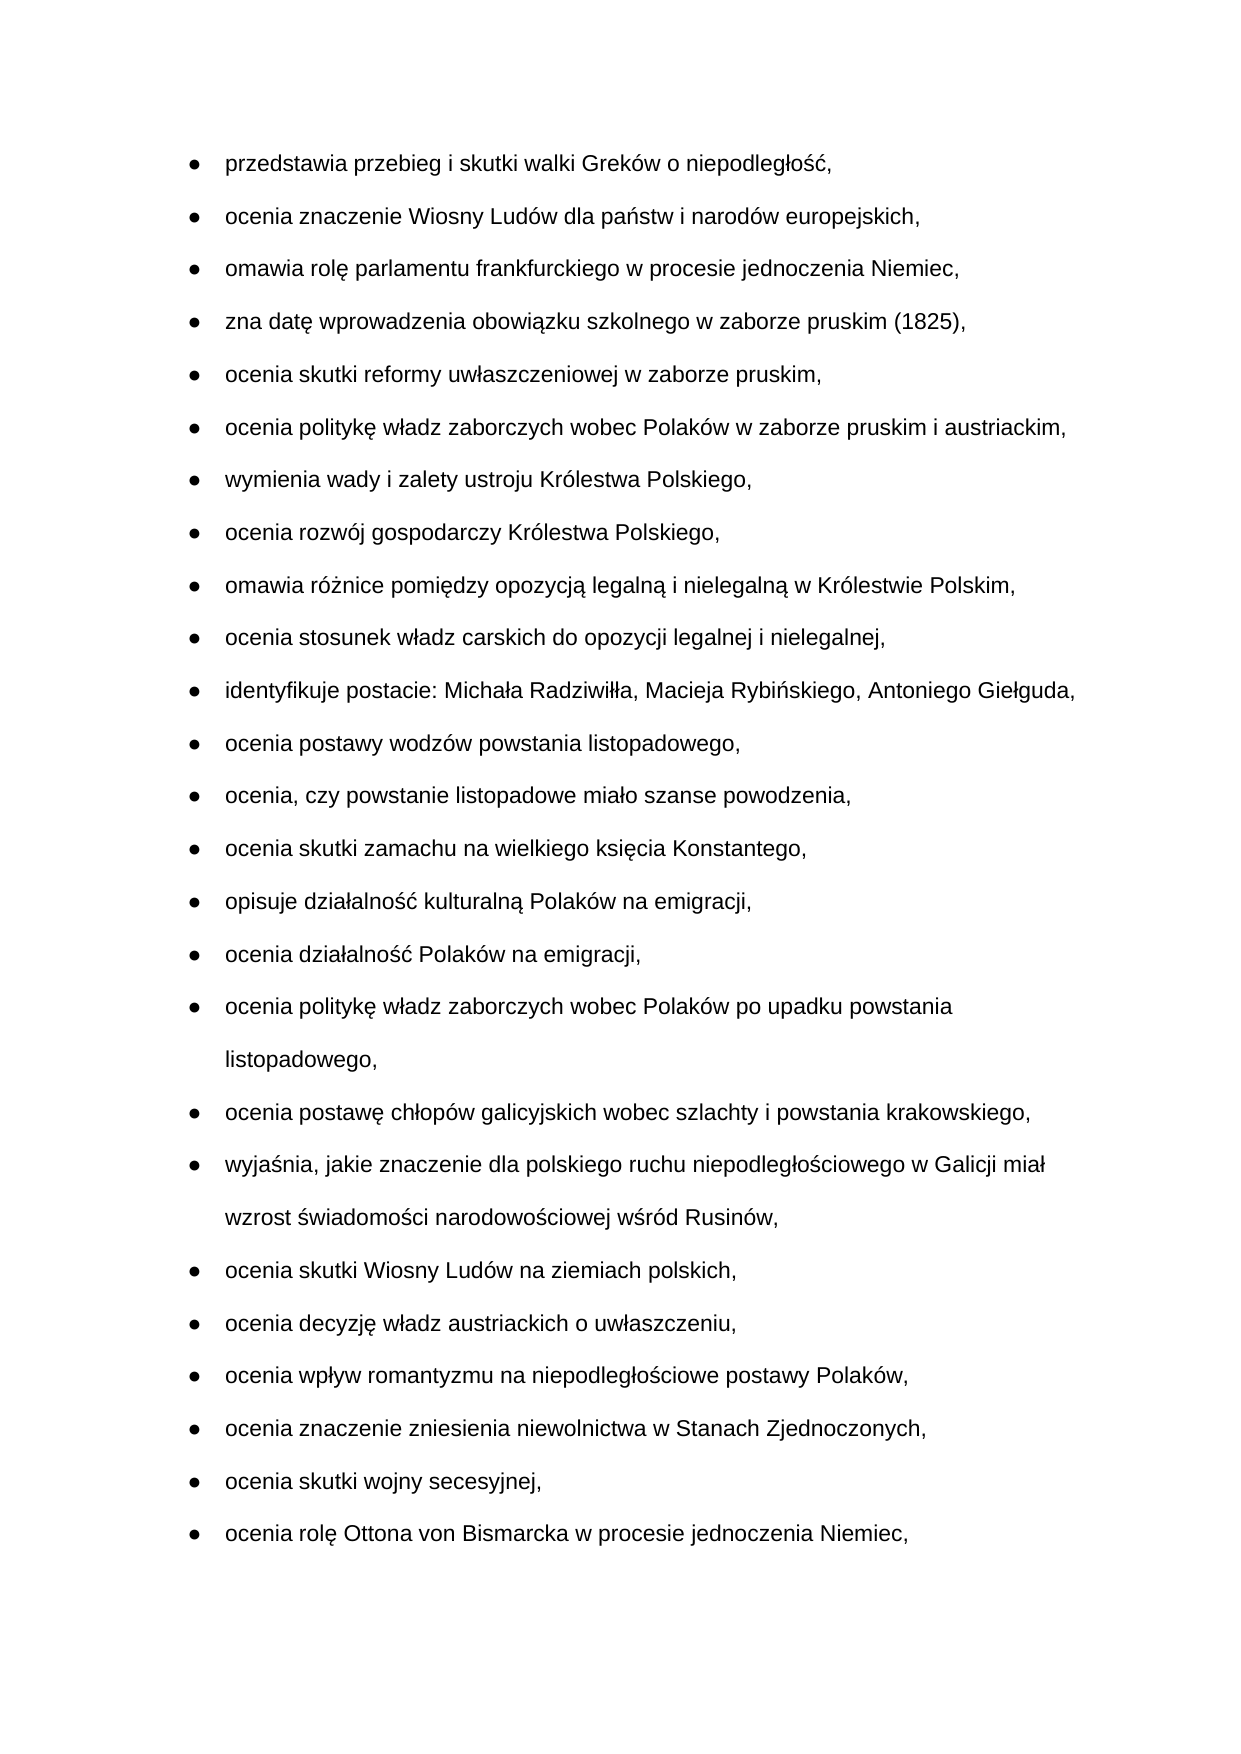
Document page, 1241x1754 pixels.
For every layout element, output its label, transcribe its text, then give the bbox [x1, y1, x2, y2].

list ocenia znaczenie zniesienia niewolnictwa w Stanach Zjednoczonych, [187, 1415, 1090, 1441]
list ocenia politykę władz zaborczych wobec Polaków w zaborze pruskim i austriackim, [187, 413, 1090, 440]
list omawia różnice pomiędzy opozycją legalną i nielegalną w Królestwie Polskim, [187, 572, 1090, 598]
list ocenia skutki wojny secesyjnej, [187, 1468, 1090, 1494]
list ocenia postawę chłopów galicyjskich wobec szlachty i powstania krakowskiego, [187, 1099, 1090, 1125]
list ocenia politykę władz zaborczych wobec Polaków po upadku powstania listopadowego, [187, 993, 1090, 1072]
list wyjaśnia, jakie znaczenie dla polskiego ruchu niepodległościowego w Galicji miał wzrost świadomości narodowościowej wśród Rusinów, [187, 1151, 1090, 1231]
list ocenia postawy wodzów powstania listopadowego, [187, 730, 1090, 756]
list omawia rolę parlamentu frankfurckiego w procesie jednoczenia Niemiec, [187, 255, 1090, 282]
list ocenia, czy powstanie listopadowe miało szanse powodzenia, [187, 782, 1090, 809]
list ocenia skutki reformy uwłaszczeniowej w zaborze pruskim, [187, 361, 1090, 387]
list opisuje działalność kulturalną Polaków na emigracji, [187, 888, 1090, 914]
list ocenia decyzję władz austriackich o uwłaszczeniu, [187, 1309, 1090, 1336]
list zna datę wprowadzenia obowiązku szkolnego w zaborze pruskim (1825), [187, 308, 1090, 334]
list ocenia znaczenie Wiosny Ludów dla państw i narodów europejskich, [187, 203, 1090, 229]
list przedstawia przebieg i skutki walki Greków o niepodległość, [187, 150, 1090, 176]
list ocenia działalność Polaków na emigracji, [187, 941, 1090, 967]
list ocenia stosunek władz carskich do opozycji legalnej i nielegalnej, [187, 624, 1090, 651]
list ocenia rozwój gospodarczy Królestwa Polskiego, [187, 519, 1090, 545]
list ocenia skutki zamachu na wielkiego księcia Konstantego, [187, 835, 1090, 862]
list identyfikuje postacie: Michała Radziwiłła, Macieja Rybińskiego, Antoniego Giełguda, [187, 677, 1090, 703]
list ocenia skutki Wiosny Ludów na ziemiach polskich, [187, 1257, 1090, 1283]
list wymienia wady i zalety ustroju Królestwa Polskiego, [187, 466, 1090, 493]
list ocenia rolę Ottona von Bismarcka w procesie jednoczenia Niemiec, [187, 1520, 1090, 1547]
list ocenia wpływ romantyzmu na niepodległościowe postawy Polaków, [187, 1362, 1090, 1389]
